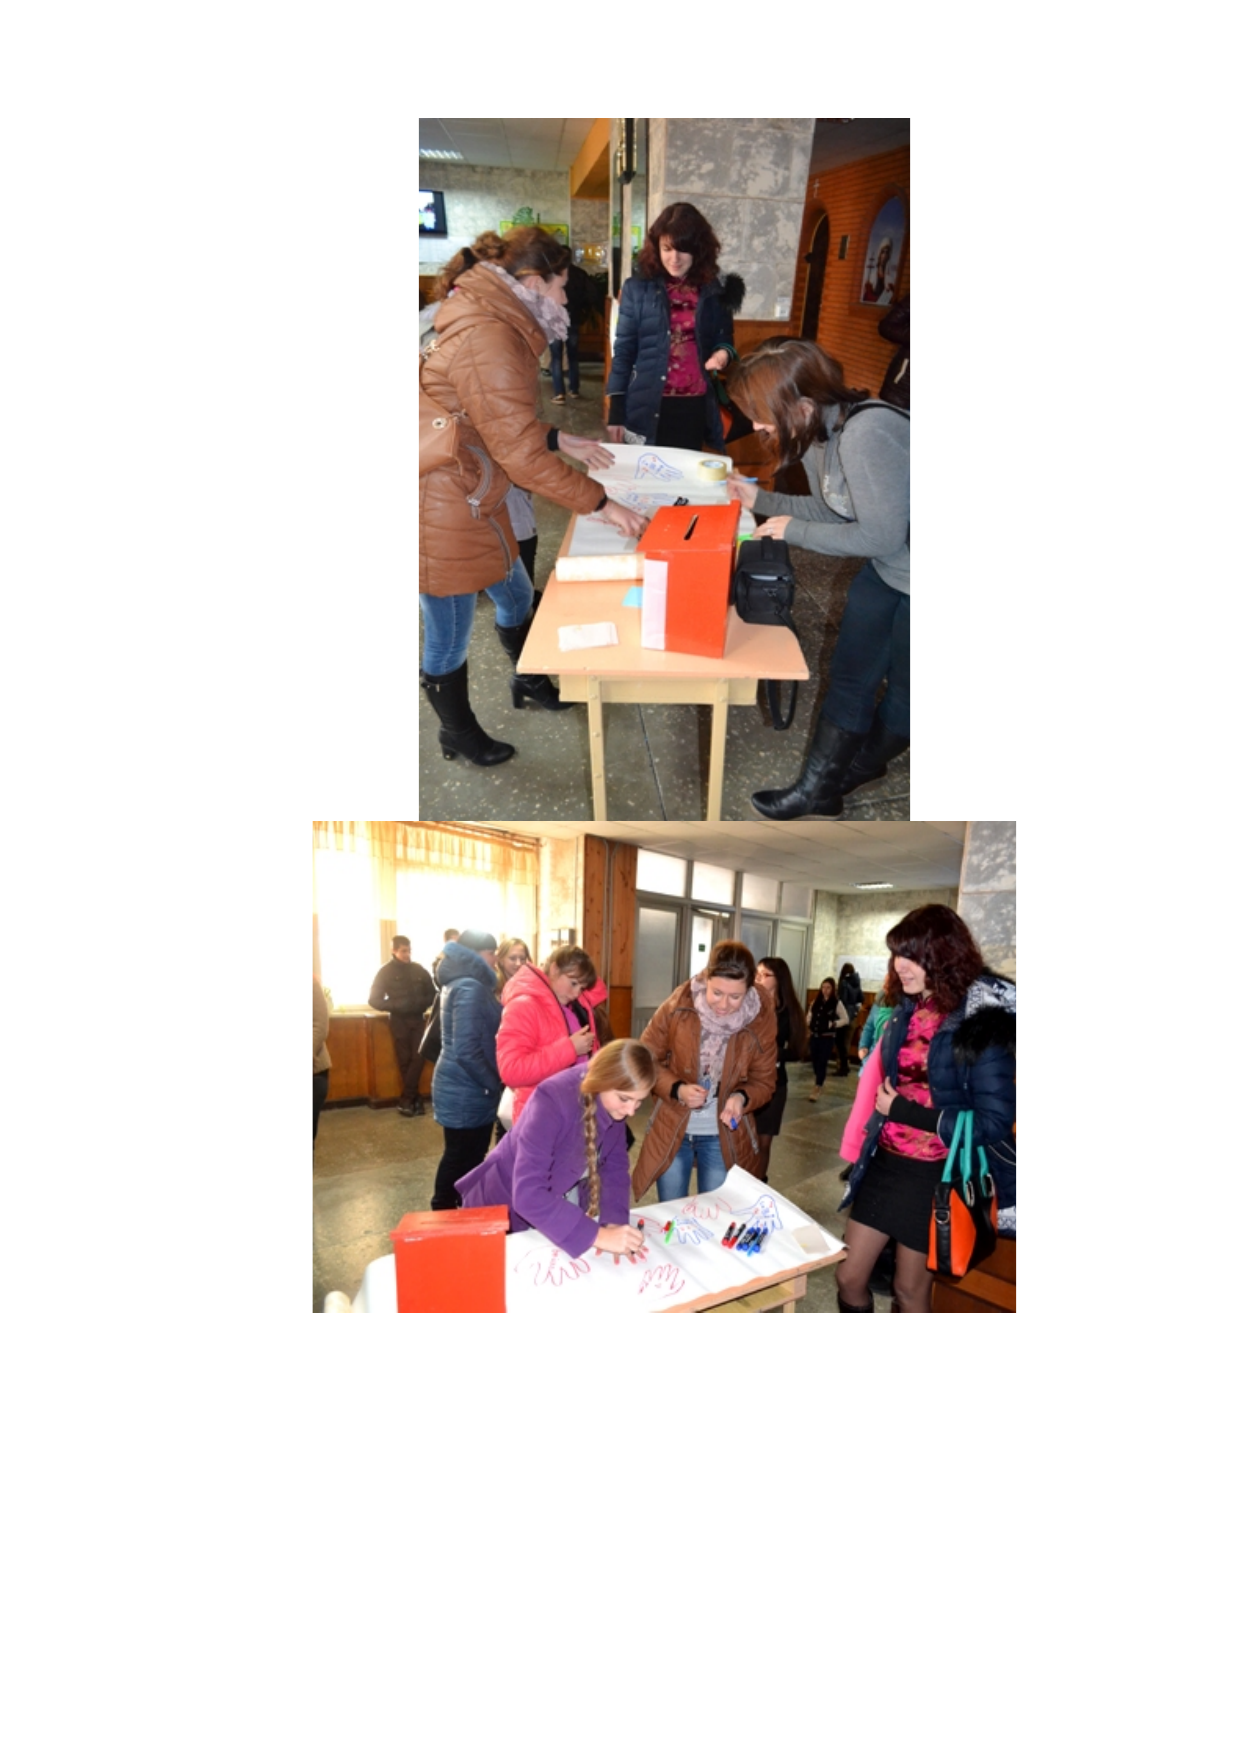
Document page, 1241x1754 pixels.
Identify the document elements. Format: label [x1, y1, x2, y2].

picture [312, 118, 1017, 1313]
